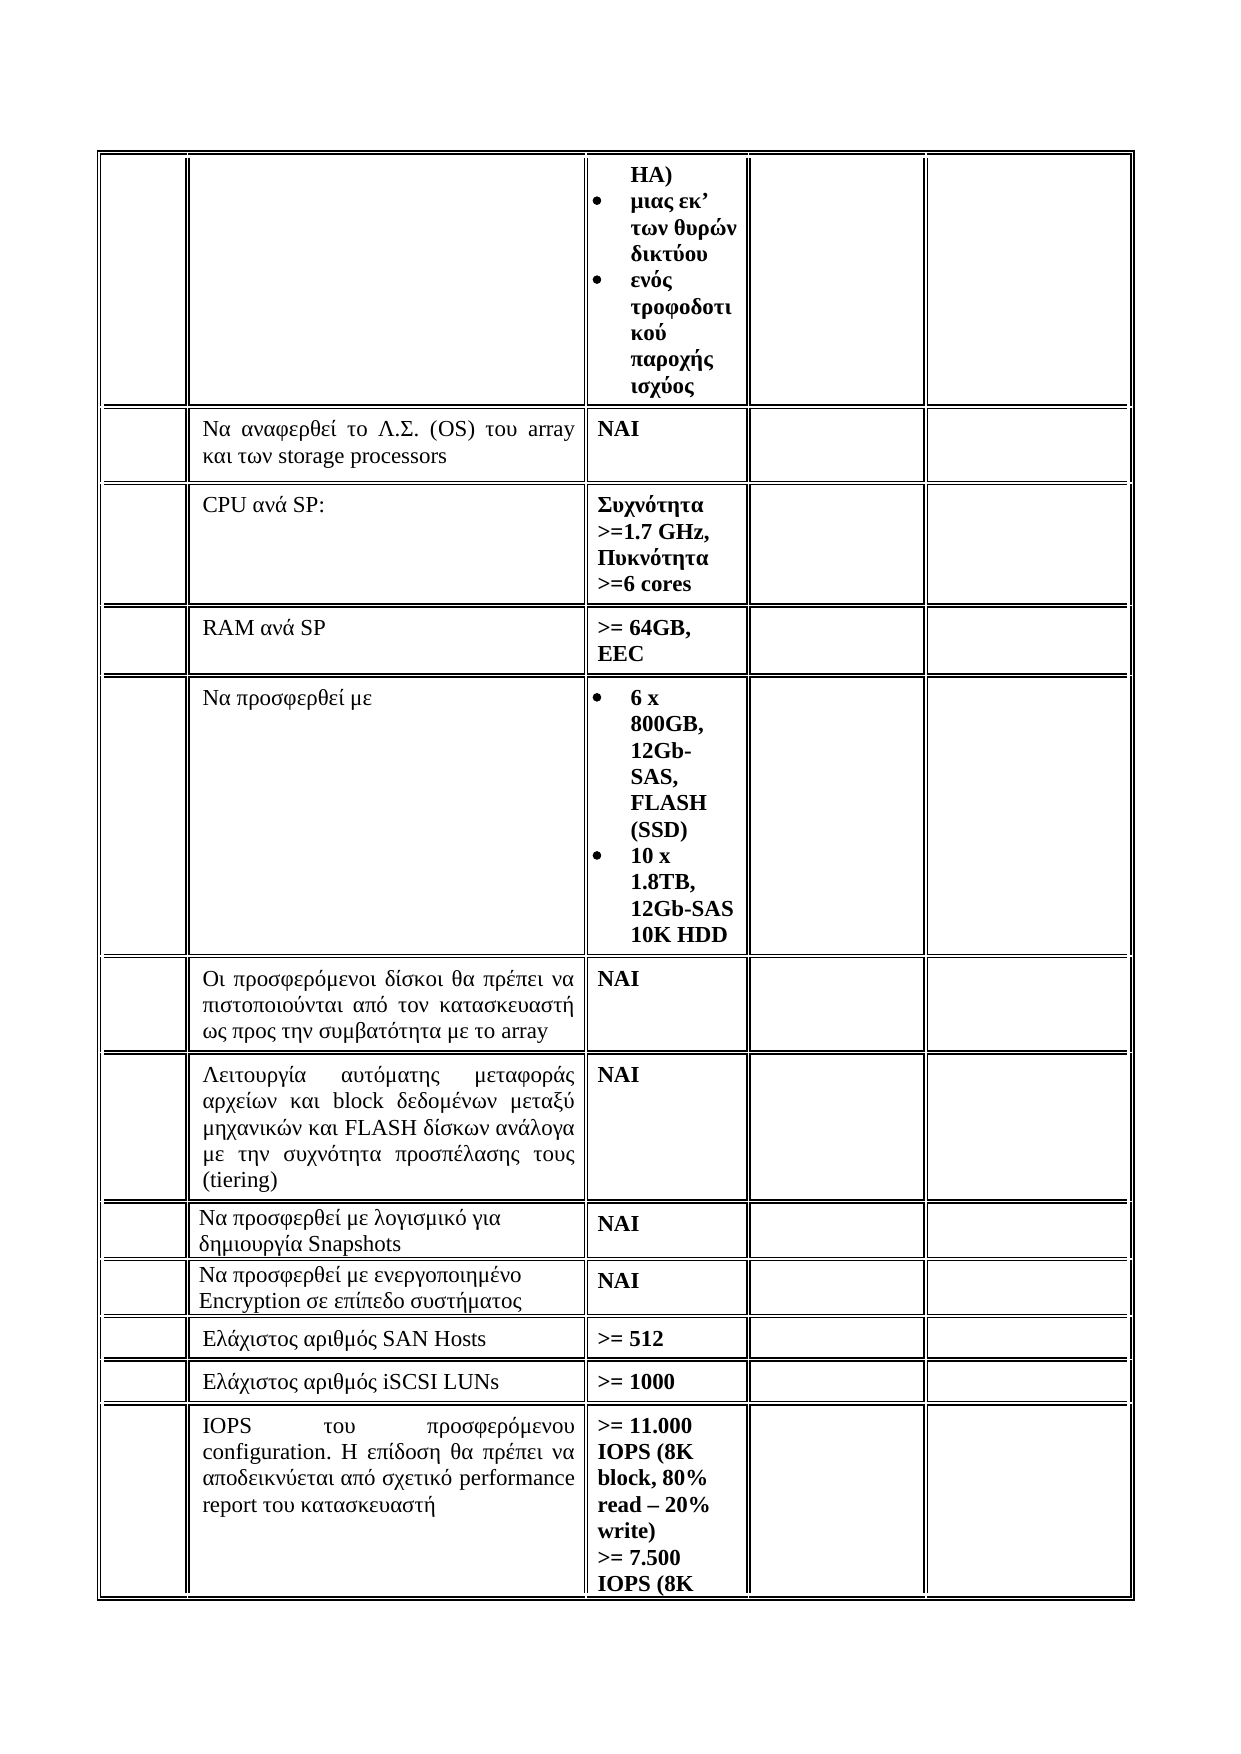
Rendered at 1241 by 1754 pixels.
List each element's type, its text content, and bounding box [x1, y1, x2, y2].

table_cell [99, 1401, 187, 1596]
table_cell [926, 673, 1132, 954]
table_cell ΝΑΙ [588, 1261, 746, 1314]
table_cell [99, 481, 187, 603]
table_cell CPU ανά SP: [190, 485, 584, 603]
table_cell [101, 155, 187, 404]
table_cell [751, 409, 923, 481]
table_cell [751, 1055, 923, 1199]
table_cell Λειτουργία αυτόματης μεταφοράς αρχείων και block δεδομένων μεταξύ μηχανικών και FLASH δίσκων ανάλογα με την συχνότητα προσπέλασης τους (tiering) [190, 1055, 584, 1199]
table_cell >= 64GB, EEC [588, 608, 746, 673]
table_cell [99, 603, 187, 673]
table_cell 6 x 800GB, 12Gb-SAS, FLASH (SSD) 10 x 1.8TB, 12Gb-SAS 10K HDD [588, 678, 746, 954]
table_cell [751, 1261, 923, 1314]
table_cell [188, 152, 586, 404]
table_cell ΝΑΙ [588, 1055, 746, 1199]
table_cell [926, 404, 1132, 481]
table_cell [926, 1199, 1132, 1256]
table_cell Ελάχιστος αριθμός iSCSI LUNs [190, 1362, 584, 1401]
table_cell ΝΑΙ [588, 409, 746, 481]
table_cell Να προσφερθεί με ενεργοποιημένο Encryption σε επίπεδο συστήματος [190, 1261, 584, 1314]
table_cell Να προσφερθεί με λογισμικό για δημιουργία Snapshots [190, 1204, 584, 1256]
table_cell [99, 1256, 187, 1314]
table_cell [99, 1050, 187, 1199]
table_cell ΝΑΙ [588, 1204, 746, 1256]
table_cell >= 512 [588, 1318, 746, 1357]
table_cell [926, 481, 1132, 603]
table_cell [586, 154, 748, 404]
table_cell Να προσφερθεί με [190, 678, 584, 954]
table_cell [749, 1401, 926, 1596]
table_cell [99, 954, 187, 1050]
table_cell [99, 404, 187, 481]
table_cell Οι προσφερόμενοι δίσκοι θα πρέπει να πιστοποιούνται από τον κατασκευαστή ως προς την συμβατότητα με το array [190, 958, 584, 1050]
table_cell Να αναφερθεί το Λ.Σ. (OS) του array και των storage processors [190, 409, 584, 481]
table_cell RAM ανά SP [190, 608, 584, 673]
table_cell [99, 673, 187, 954]
table_cell Ελάχιστος αριθμός SAN Hosts [190, 1318, 584, 1357]
table_cell [926, 1357, 1132, 1401]
table_cell >= 1000 [588, 1362, 746, 1401]
table_cell [751, 1318, 923, 1357]
table_cell [926, 154, 1130, 404]
table_cell [926, 1401, 1132, 1596]
table_cell [751, 608, 923, 673]
table_cell [751, 958, 923, 1050]
table_cell [751, 485, 923, 603]
table_cell [926, 1050, 1132, 1199]
table_cell [99, 1199, 187, 1256]
table_cell [99, 1357, 187, 1401]
table_cell [749, 152, 926, 404]
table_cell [188, 1401, 586, 1596]
table_cell [751, 678, 923, 954]
table_cell [926, 603, 1132, 673]
table_cell [99, 1314, 187, 1357]
table_cell [751, 1362, 923, 1401]
table_cell [926, 954, 1132, 1050]
table_cell [926, 1314, 1132, 1357]
table_cell [926, 1256, 1132, 1314]
table_cell [751, 1204, 923, 1256]
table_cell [586, 1405, 748, 1596]
table_cell ΝΑΙ [588, 958, 746, 1050]
table_cell Συχνότητα >=1.7 GHz, Πυκνότητα >=6 cores [588, 485, 746, 603]
